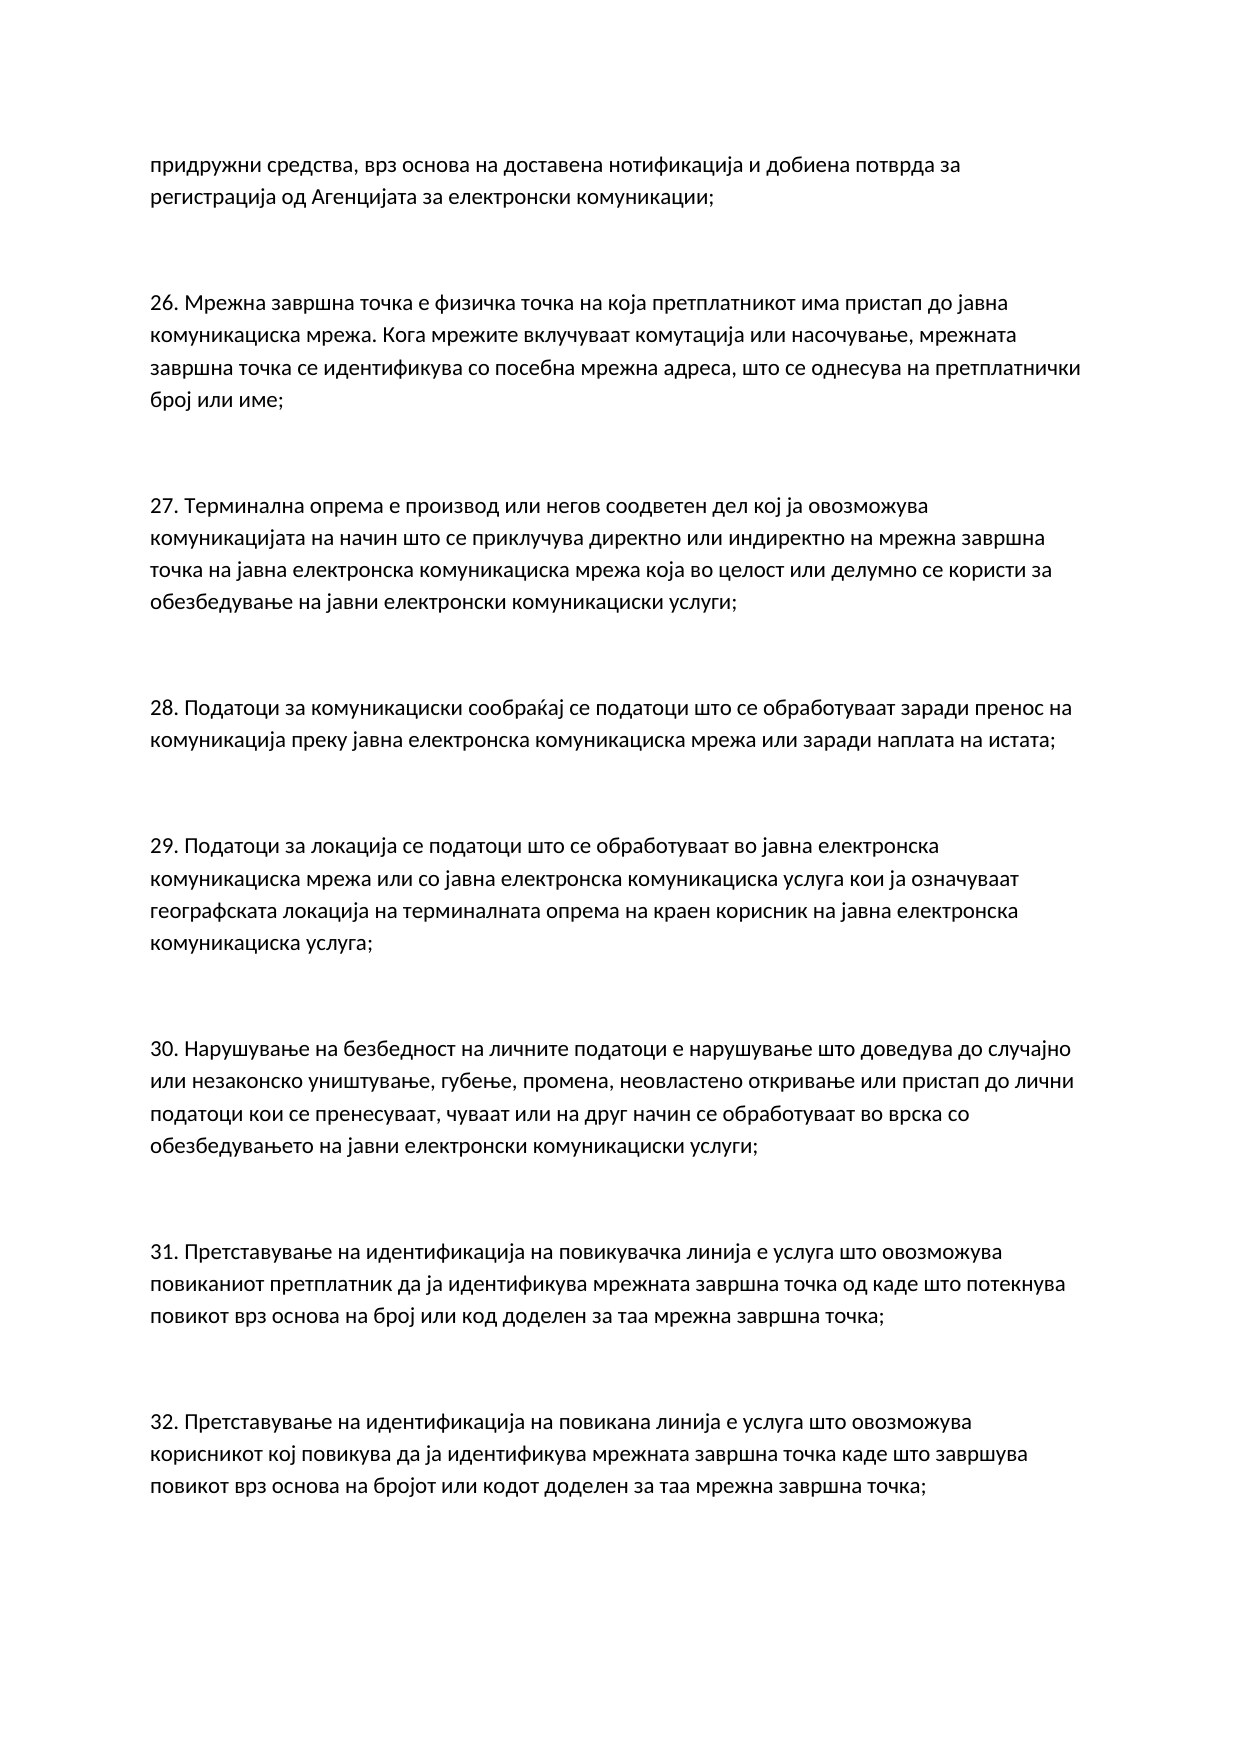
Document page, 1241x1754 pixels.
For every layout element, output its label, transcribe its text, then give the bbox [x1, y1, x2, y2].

text 26. Мрежна завршна точка е физичка точка на која претплатникот има пристап до јавна комуникациска мрежа. Кога мрежите вклучуваат комутација или насочување, мрежната завршна точка се идентификува со посебна мрежна адреса, што се однесува на претплатнички број или име; [150, 288, 1090, 413]
text 29. Податоци за локација се податоци што се обработуваат во јавна електронска комуникациска мрежа или со јавна електронска комуникациска услуга кои ја означуваат географската локација на терминалната опрема на краен корисник на јавна електронска комуникациска услуга; [150, 832, 1090, 956]
text 28. Податоци за комуникациски сообраќај се податоци што се обработуваат заради пренос на комуникација преку јавна електронска комуникациска мрежа или заради наплата на истата; [150, 693, 1090, 754]
text 32. Претставување на идентификација на повикана линија е услуга што овозможува корисникот кој повикува да ја идентификува мрежната завршна точка каде што завршува повикот врз основа на бројот или кодот доделен за таа мрежна завршна точка; [150, 1407, 1090, 1500]
text 30. Нарушување на безбедност на личните податоци е нарушување што доведува до случајно или незаконско уништување, губење, промена, неовластено откривање или пристап до лични податоци кои се пренесуваат, чуваат или на друг начин се обработуваат во врска со обезбедувањето на јавни електронски комуникациски услуги; [150, 1034, 1090, 1159]
text 31. Претставување на идентификација на повикувачка линија е услуга што овозможува повиканиот претплатник да ја идентификува мрежната завршна точка од каде што потекнува повикот врз основа на број или код доделен за таа мрежна завршна точка; [150, 1237, 1090, 1329]
text 27. Терминална опрема е производ или негов соодветен дел кој ја овозможува комуникацијата на начин што се приклучува директно или индиректно на мрежна завршна точка на јавна електронска комуникациска мрежа која во целост или делумно се користи за обезбедување на јавни електронски комуникациски услуги; [150, 491, 1090, 615]
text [150, 150, 1090, 210]
